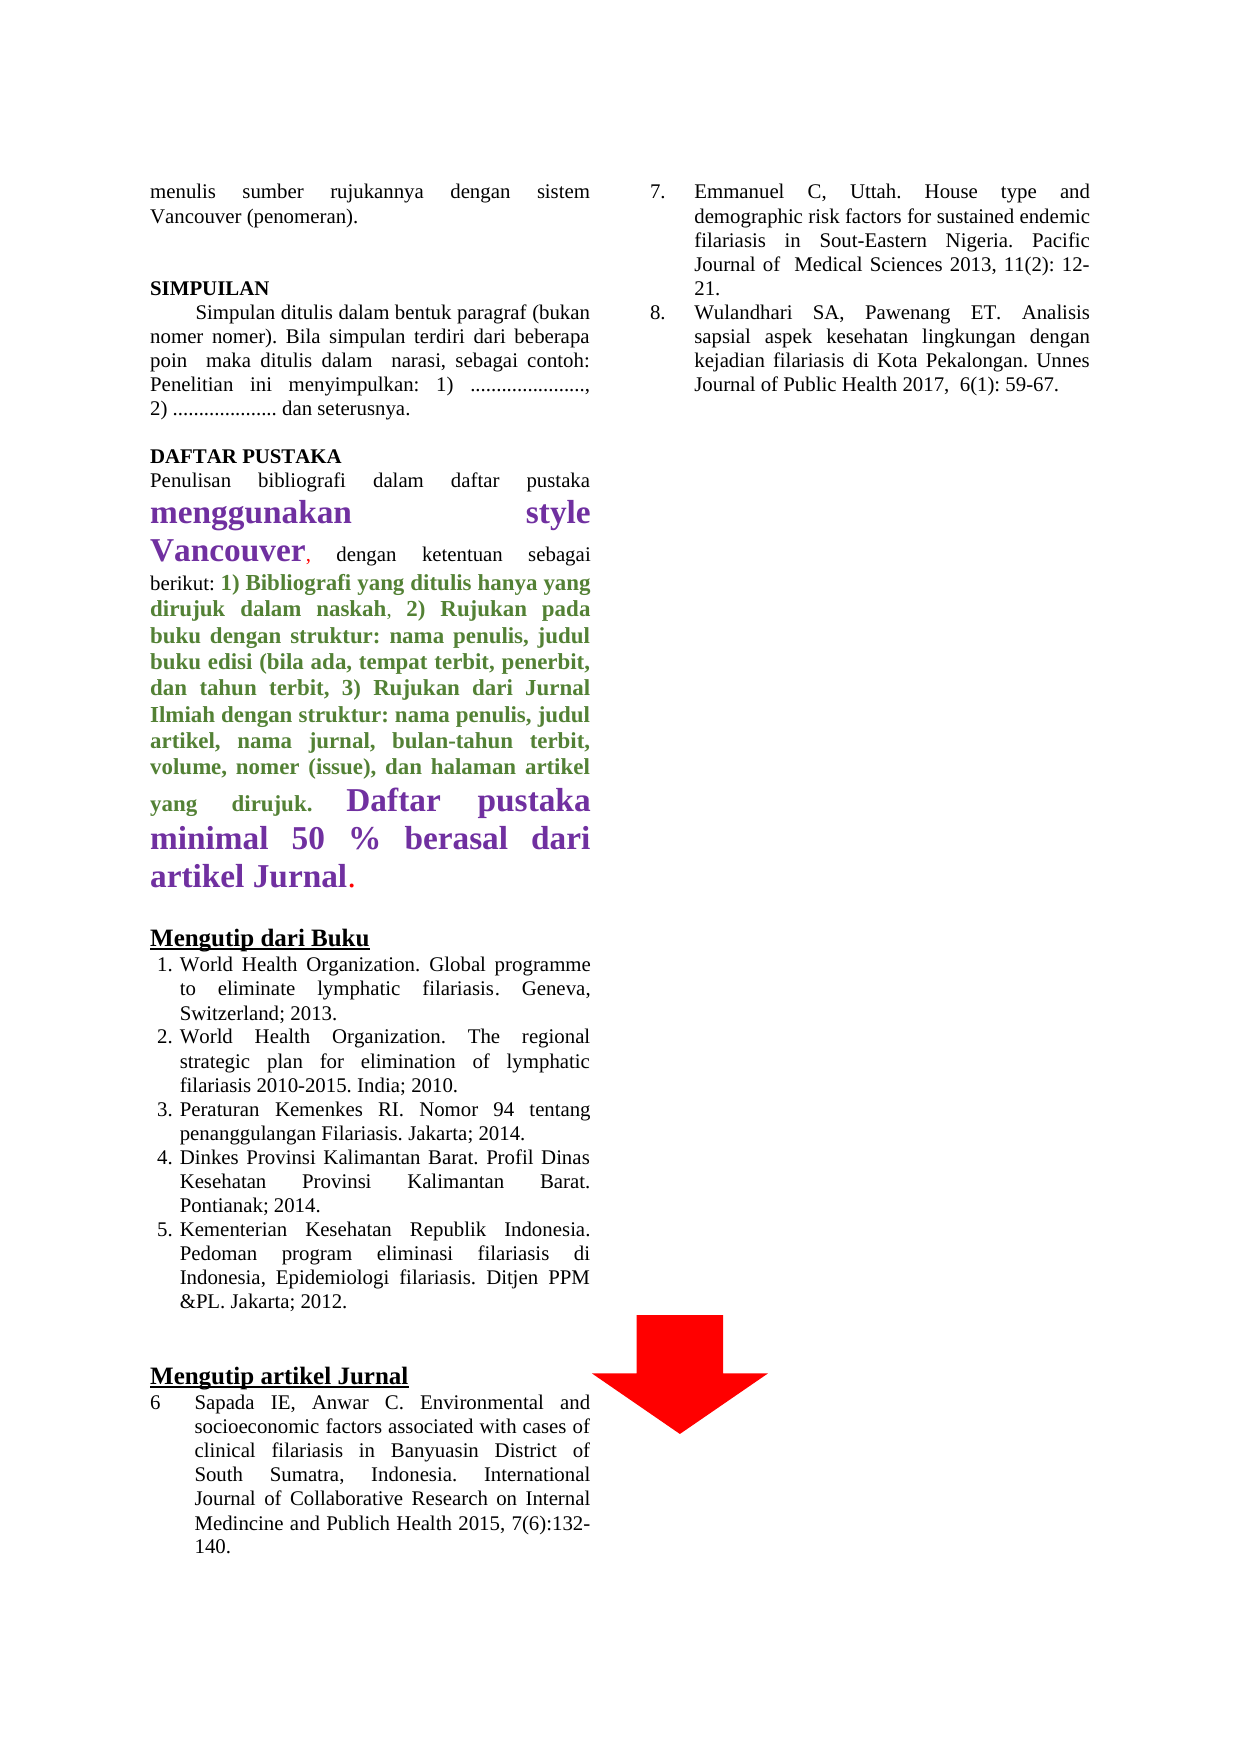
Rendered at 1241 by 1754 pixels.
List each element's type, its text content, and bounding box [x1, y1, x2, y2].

list Kementerian Kesehatan Republik Indonesia. Pedoman program eliminasi filariasis di Indonesia, Epidemiologi filariasis. Ditjen PPM &PL. Jakarta; 2012. [157, 1217, 591, 1313]
list World Health Organization. The regional strategic plan for elimination of lymphatic filariasis 2010-2015. India; 2010. [157, 1024, 591, 1097]
text Penulisan bibliografi dalam daftar pustaka menggunakan style Vancouver, dengan ketentuan sebagai berikut: 1) Bibliografi yang ditulis hanya yang dirujuk dalam naskah, 2) Rujukan pada buku dengan struktur: nama penulis, judul buku edisi (bila ada, tempat terbit, penerbit, dan tahun terbit, 3) Rujukan dari Jurnal Ilmiah dengan struktur: nama penulis, judul artikel, nama jurnal, bulan-tahun terbit, volume, nomer (issue), dan halaman artikel yang dirujuk. Daftar pustaka minimal 50 % berasal dari artikel Jurnal. [150, 468, 591, 895]
list Peraturan Kemenkes RI. Nomor 94 tentang penanggulangan Filariasis. Jakarta; 2014. [157, 1097, 591, 1145]
list DAFTAR PUSTAKA [150, 444, 591, 468]
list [150, 179, 591, 228]
text SIMPUILAN [150, 276, 591, 300]
list World Health Organization. Global programme to eliminate lymphatic filariasis. Geneva, Switzerland; 2013. [157, 952, 591, 1024]
list 7. Emmanuel C, Uttah. House type and demographic risk factors for sustained endemic filariasis in Sout-Eastern Nigeria. Pacific Journal of Medical Sciences 2013, 11(2): 12-21. [650, 179, 1090, 300]
text Mengutip dari Buku [150, 923, 591, 952]
list Simpulan ditulis dalam bentuk paragraf (bukan nomer nomer). Bila simpulan terdiri dari beberapa poin maka ditulis dalam narasi, sebagai contoh: Penelitian ini menyimpulkan: 1) ......................, 2) .................... dan seterusnya. [150, 300, 591, 420]
list 6 Sapada IE, Anwar C. Environmental and socioeconomic factors associated with cases of clinical filariasis in Banyuasin District of South Sumatra, Indonesia. International Journal of Collaborative Research on Internal Medincine and Publich Health 2015, 7(6):132-140. [150, 1390, 591, 1558]
list Dinkes Provinsi Kalimantan Barat. Profil Dinas Kesehatan Provinsi Kalimantan Barat. Pontianak; 2014. [157, 1145, 591, 1217]
list 8. Wulandhari SA, Pawenang ET. Analisis sapsial aspek kesehatan lingkungan dengan kejadian filariasis di Kota Pekalongan. Unnes Journal of Public Health 2017, 6(1): 59-67. [650, 300, 1090, 396]
text Mengutip artikel Jurnal [150, 1361, 591, 1390]
